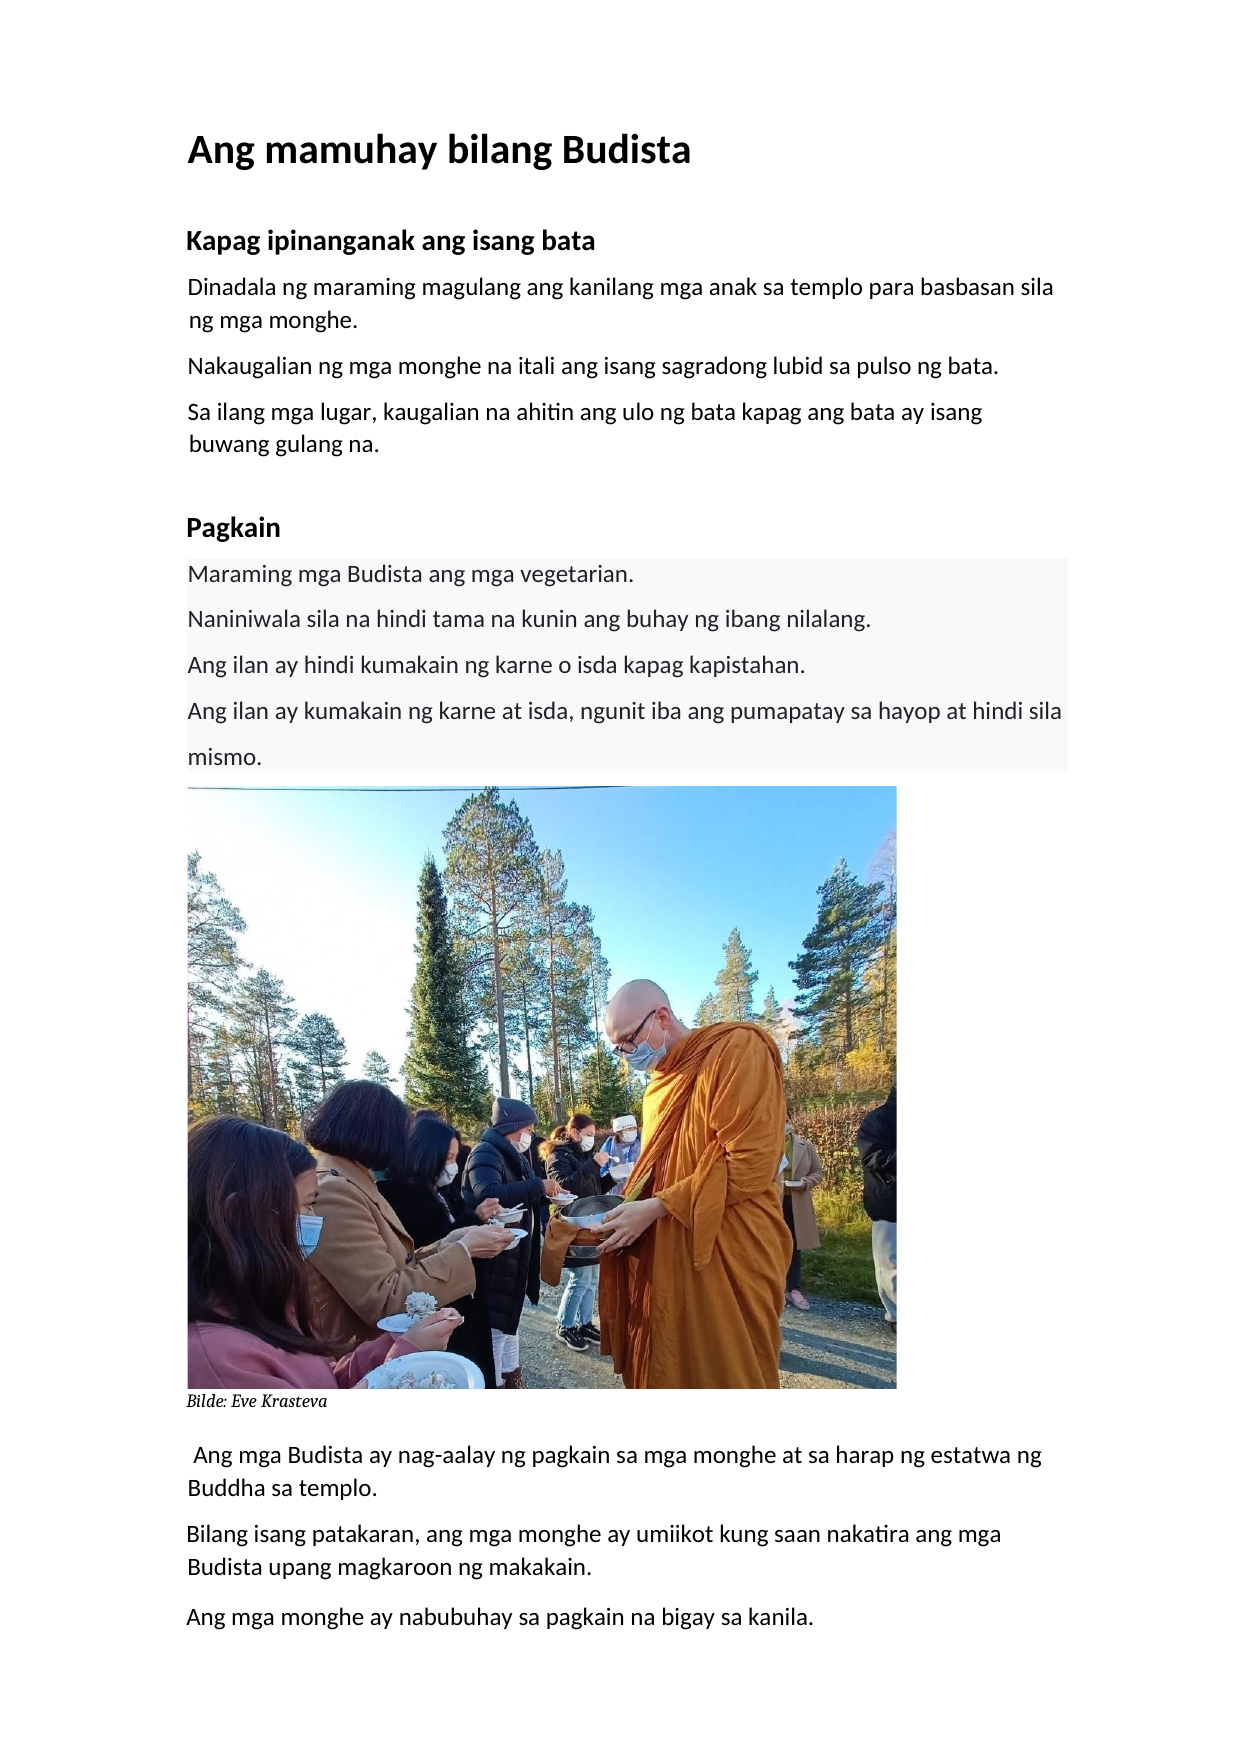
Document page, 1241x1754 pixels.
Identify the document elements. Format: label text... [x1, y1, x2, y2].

text Ang ilan ay hindi kumakain ng karne o isda kapag kapistahan. [187, 649, 1068, 680]
subtitle Pagkain [186, 509, 1068, 544]
text Ang mga monghe ay nabubuhay sa pagkain na bigay sa kanila. [186, 1601, 1068, 1631]
text Sa ilang mga lugar, kaugalian na ahitin ang ulo ng bata kapag ang bata ay isang buwang gulang na. [187, 396, 1068, 459]
text Ang mamuhay bilang Budista [187, 123, 1068, 174]
text Naniniwala sila na hindi tama na kunin ang buhay ng ibang nilalang. [187, 604, 1068, 634]
text Dinadala ng maraming magulang ang kanilang mga anak sa templo para basbasan sila ng mga monghe. [187, 271, 1068, 334]
subtitle Kapag ipinanganak ang isang bata [186, 222, 1068, 257]
text Ang ilan ay kumakain ng karne at isda, ngunit iba ang pumapatay sa hayop at hindi sila mismo. [187, 695, 1068, 771]
text Maraming mga Budista ang mga vegetarian. [187, 558, 1068, 588]
text Bilde: Eve Krasteva [186, 1391, 1068, 1413]
picture [187, 786, 897, 1389]
text Ang mga Budista ay nag-aalay ng pagkain sa mga monghe at sa harap ng estatwa ng Buddha sa templo. [187, 1439, 1068, 1503]
text Bilang isang patakaran, ang mga monghe ay umiikot kung saan nakatira ang mga Budista upang magkaroon ng makakain. [186, 1518, 1068, 1581]
text Nakaugalian ng mga monghe na itali ang isang sagradong lubid sa pulso ng bata. [187, 350, 1068, 380]
